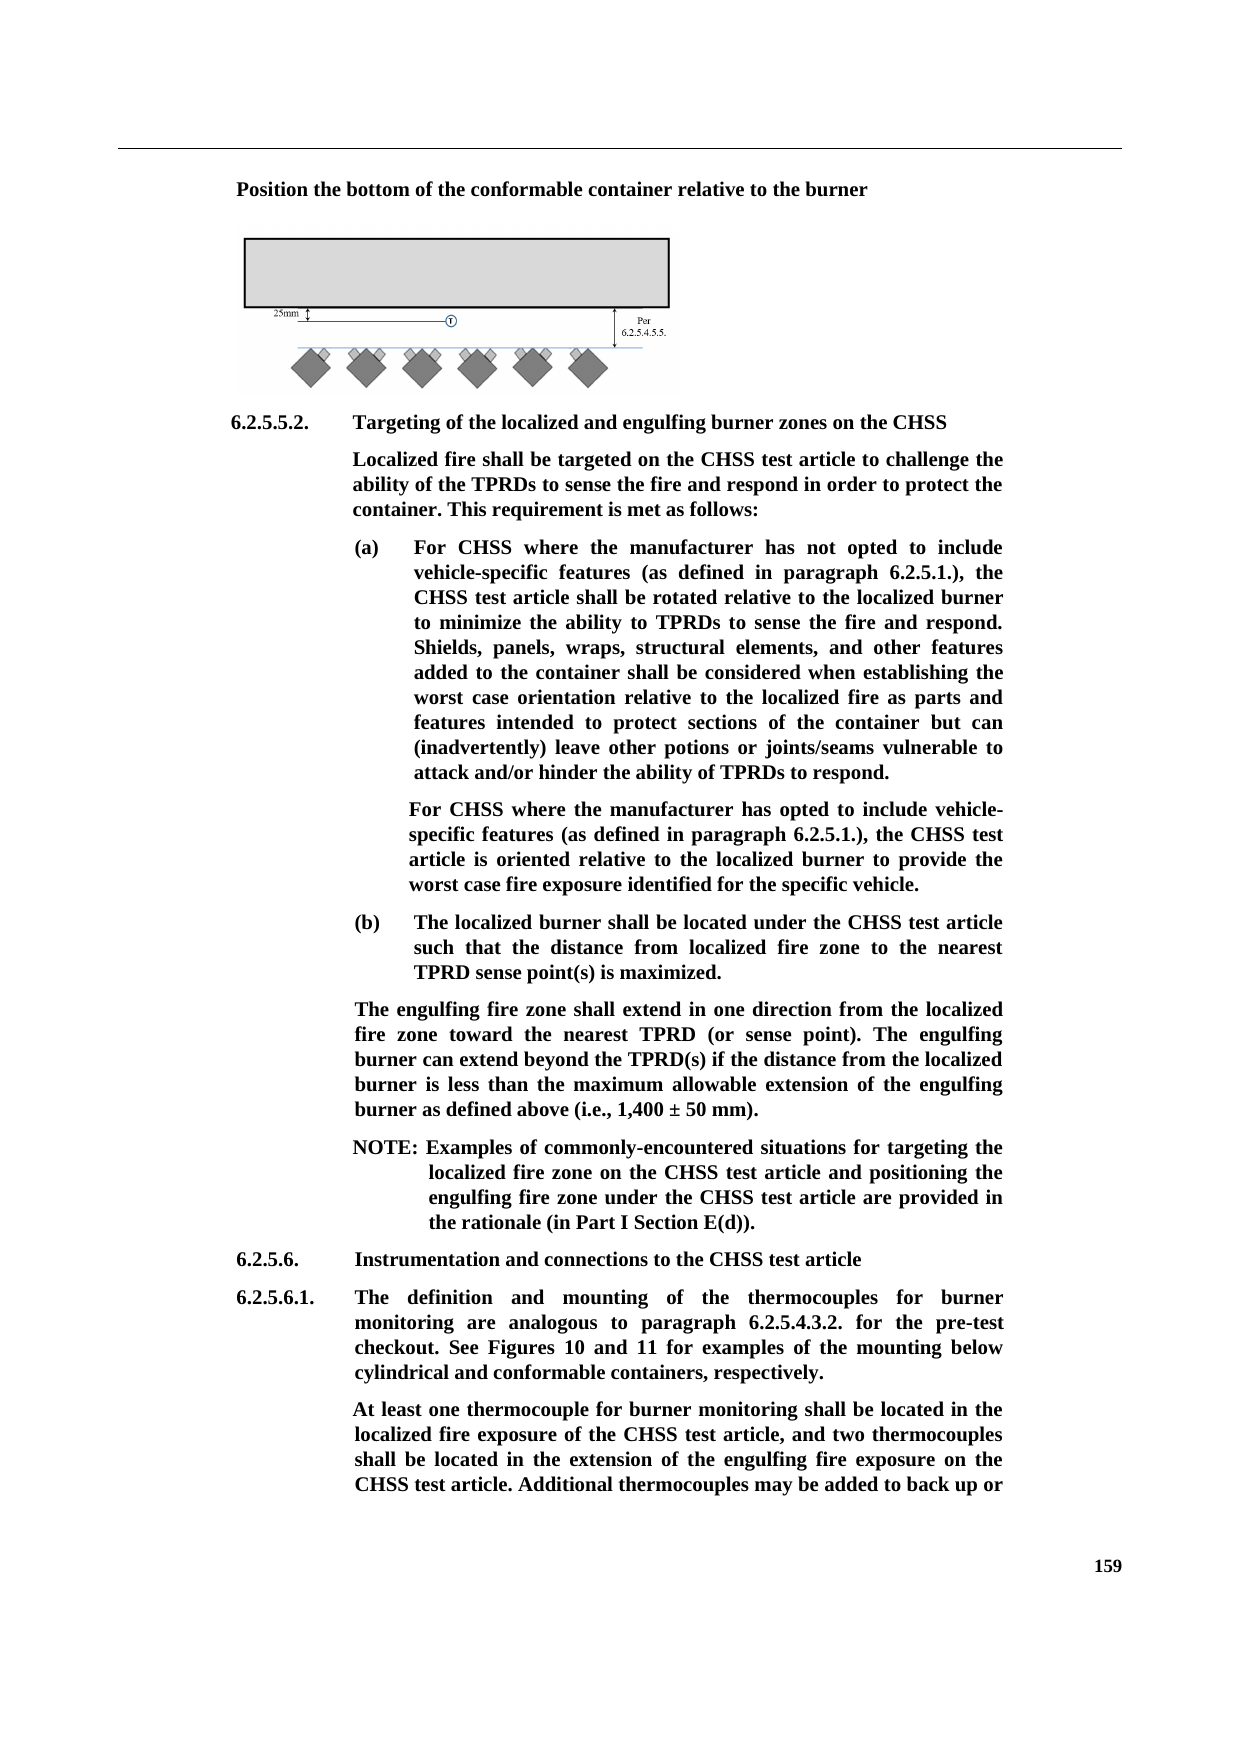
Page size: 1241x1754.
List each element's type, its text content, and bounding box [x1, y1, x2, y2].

text (a) For CHSS where the manufacturer has not opted to include vehicle-specific features (as defined in paragraph 6.2.5.1.), the CHSS test article shall be rotated relative to the localized burner to minimize the ability to TPRDs to sense the fire and respond. Shields, panels, wraps, structural elements, and other features added to the container shall be considered when establishing the worst case orientation relative to the localized fire as parts and features intended to protect sections of the container but can (inadvertently) leave other potions or joints/seams vulnerable to attack and/or hinder the ability of TPRDs to respond. [354, 534, 1004, 784]
text 6.2.5.5.2. Targeting of the localized and engulfing burner zones on the CHSS [231, 409, 1004, 434]
text Position the bottom of the conformable container relative to the burner [236, 177, 1004, 201]
text For CHSS where the manufacturer has opted to include vehicle-specific features (as defined in paragraph 6.2.5.1.), the CHSS test article is oriented relative to the localized burner to provide the worst case fire exposure identified for the specific vehicle. [409, 796, 1004, 896]
text NOTE: Examples of commonly-encountered situations for targeting the localized fire zone on the CHSS test article and positioning the engulfing fire zone under the CHSS test article are provided in the rationale (in Part I Section E(d)). [352, 1134, 1004, 1234]
text The engulfing fire zone shall extend in one direction from the localized fire zone toward the nearest TPRD (or sense point). The engulfing burner can extend beyond the TPRD(s) if the distance from the localized burner is less than the maximum allowable extension of the engulfing burner as defined above (i.e., 1,400 ± 50 mm). [354, 996, 1004, 1121]
text Localized fire shall be targeted on the CHSS test article to challenge the ability of the TPRDs to sense the fire and respond in order to protect the container. This requirement is met as follows: [352, 446, 1004, 521]
text 6.2.5.6.1. The definition and mounting of the thermocouples for burner monitoring are analogous to paragraph 6.2.5.4.3.2. for the pre-test checkout. See Figures 10 and 11 for examples of the mounting below cylindrical and conformable containers, respectively. [236, 1284, 1004, 1384]
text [352, 1396, 1004, 1496]
text (b) The localized burner shall be located under the CHSS test article such that the distance from localized fire zone to the nearest TPRD sense point(s) is maximized. [354, 909, 1004, 984]
text 6.2.5.6. Instrumentation and connections to the CHSS test article [236, 1246, 1004, 1271]
picture [234, 225, 679, 397]
